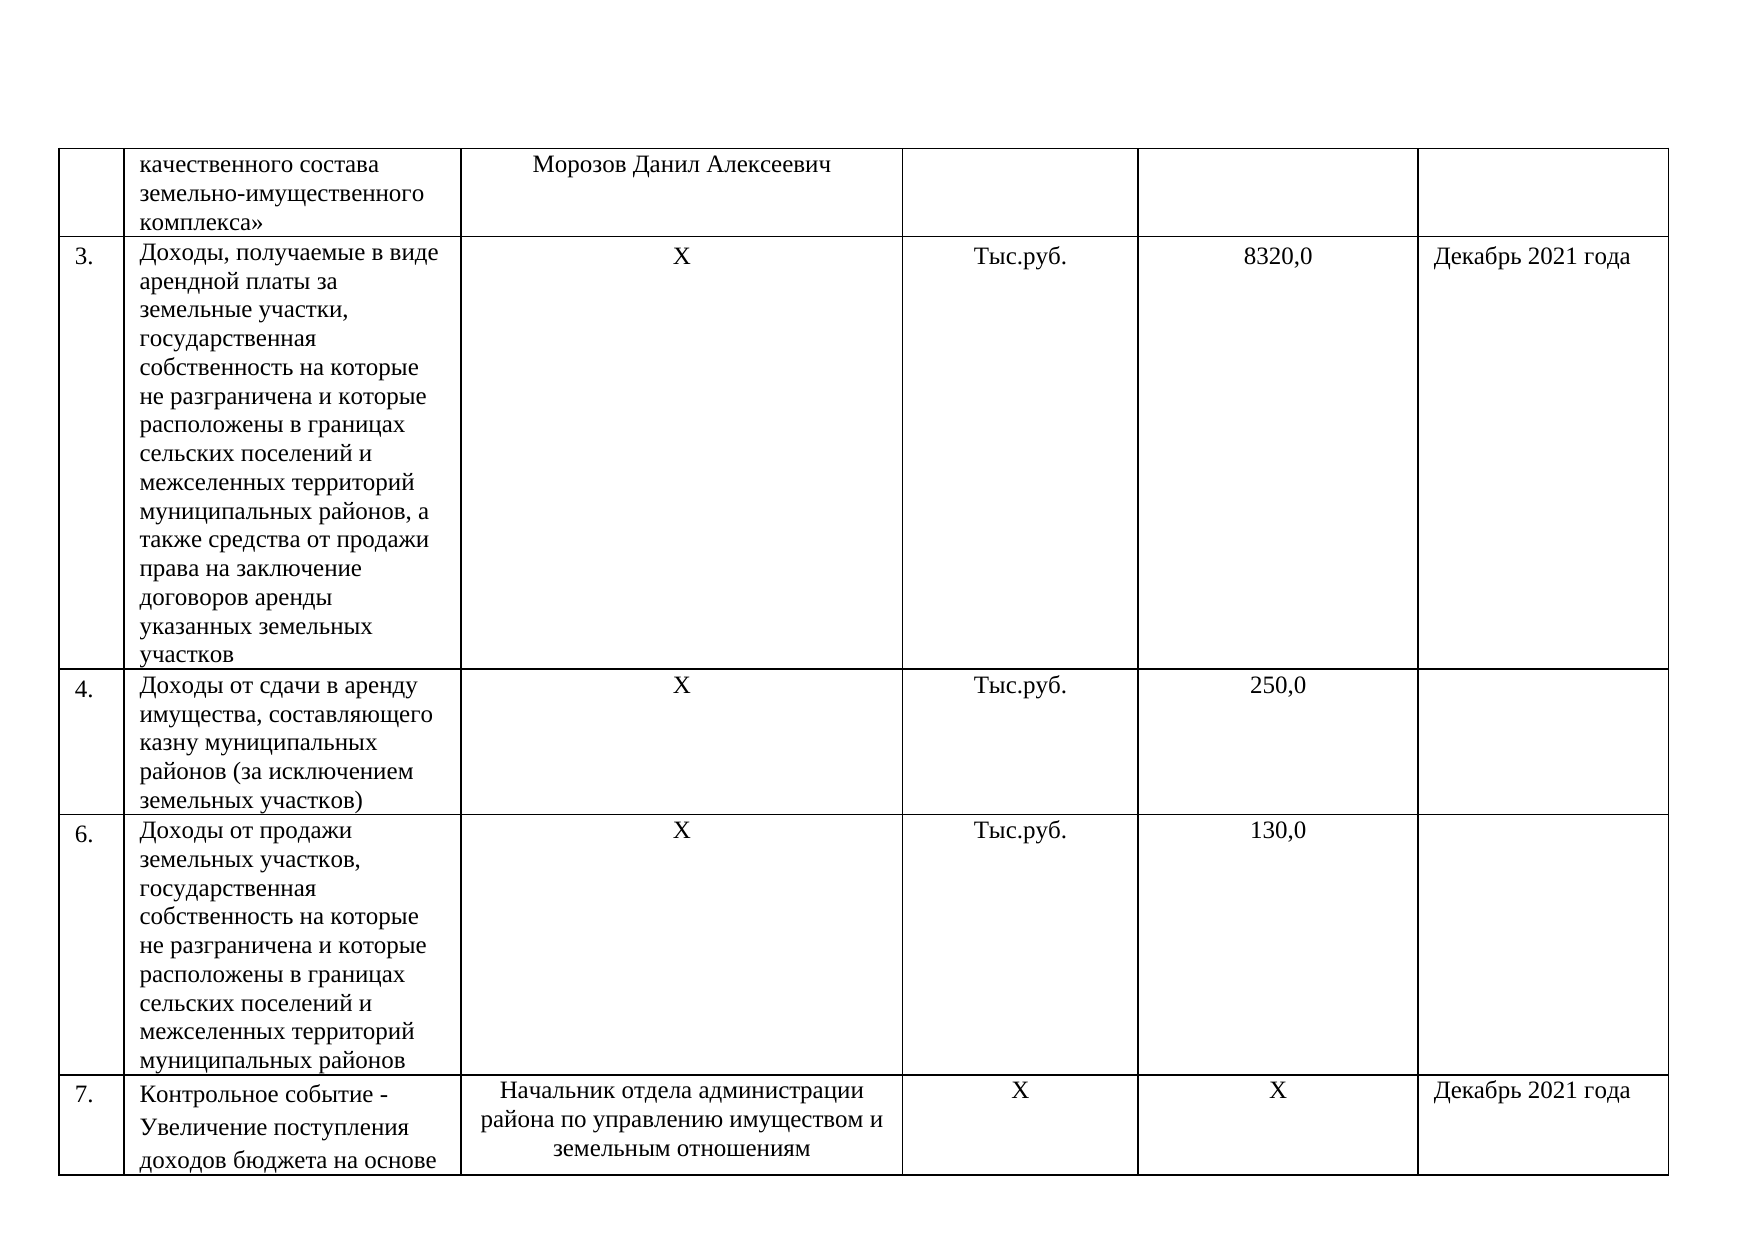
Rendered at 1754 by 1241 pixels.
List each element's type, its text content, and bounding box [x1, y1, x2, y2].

table_cell X [462, 670, 902, 814]
table_cell Х [1139, 1076, 1417, 1174]
table_cell 7. [60, 1076, 123, 1174]
table_cell Х [903, 1076, 1137, 1174]
table_cell 2. [60, 149, 123, 236]
table_cell X [462, 815, 902, 1074]
table_cell 250,0 [1139, 670, 1417, 814]
table_cell 8320,0 [1139, 237, 1417, 668]
table_cell [1419, 815, 1668, 1074]
table_cell Тыс.руб. [903, 670, 1137, 814]
table_cell Начальник отдела администрации района по управлению имуществом и земельным отношениям Морозов Данил Алексеевич [462, 149, 902, 236]
table_cell 130,0 [1139, 815, 1417, 1074]
table_cell X [1419, 149, 1668, 236]
table_cell Декабрь 2021 года [1419, 1076, 1668, 1174]
table_cell [1419, 670, 1668, 814]
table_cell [462, 1076, 902, 1174]
table_cell X [462, 237, 902, 668]
table_cell 6. [60, 815, 123, 1074]
table_cell Доходы, получаемые в виде арендной платы за земельные участки, государственная собственность на которые не разграничена и которые расположены в границах сельских поселений и межселенных территорий муниципальных районов, а также средства от продажи права на заключение договоров аренды указанных земельных участков [125, 237, 460, 668]
table_cell X [1139, 149, 1417, 236]
table_cell Доходы от продажи земельных участков, государственная собственность на которые не разграничена и которые расположены в границах сельских поселений и межселенных территорий муниципальных районов [125, 815, 460, 1074]
table_cell Доходы от сдачи в аренду имущества, составляющего казну муниципальных районов (за исключением земельных участков) [125, 670, 460, 814]
table_cell X [903, 149, 1137, 236]
table_cell 4. [60, 670, 123, 814]
table_cell Тыс.руб. [903, 815, 1137, 1074]
table_cell 3. [60, 237, 123, 668]
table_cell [125, 149, 460, 236]
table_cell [125, 1076, 460, 1174]
table_cell Декабрь 2021 года [1419, 237, 1668, 668]
table_cell Тыс.руб. [903, 237, 1137, 668]
